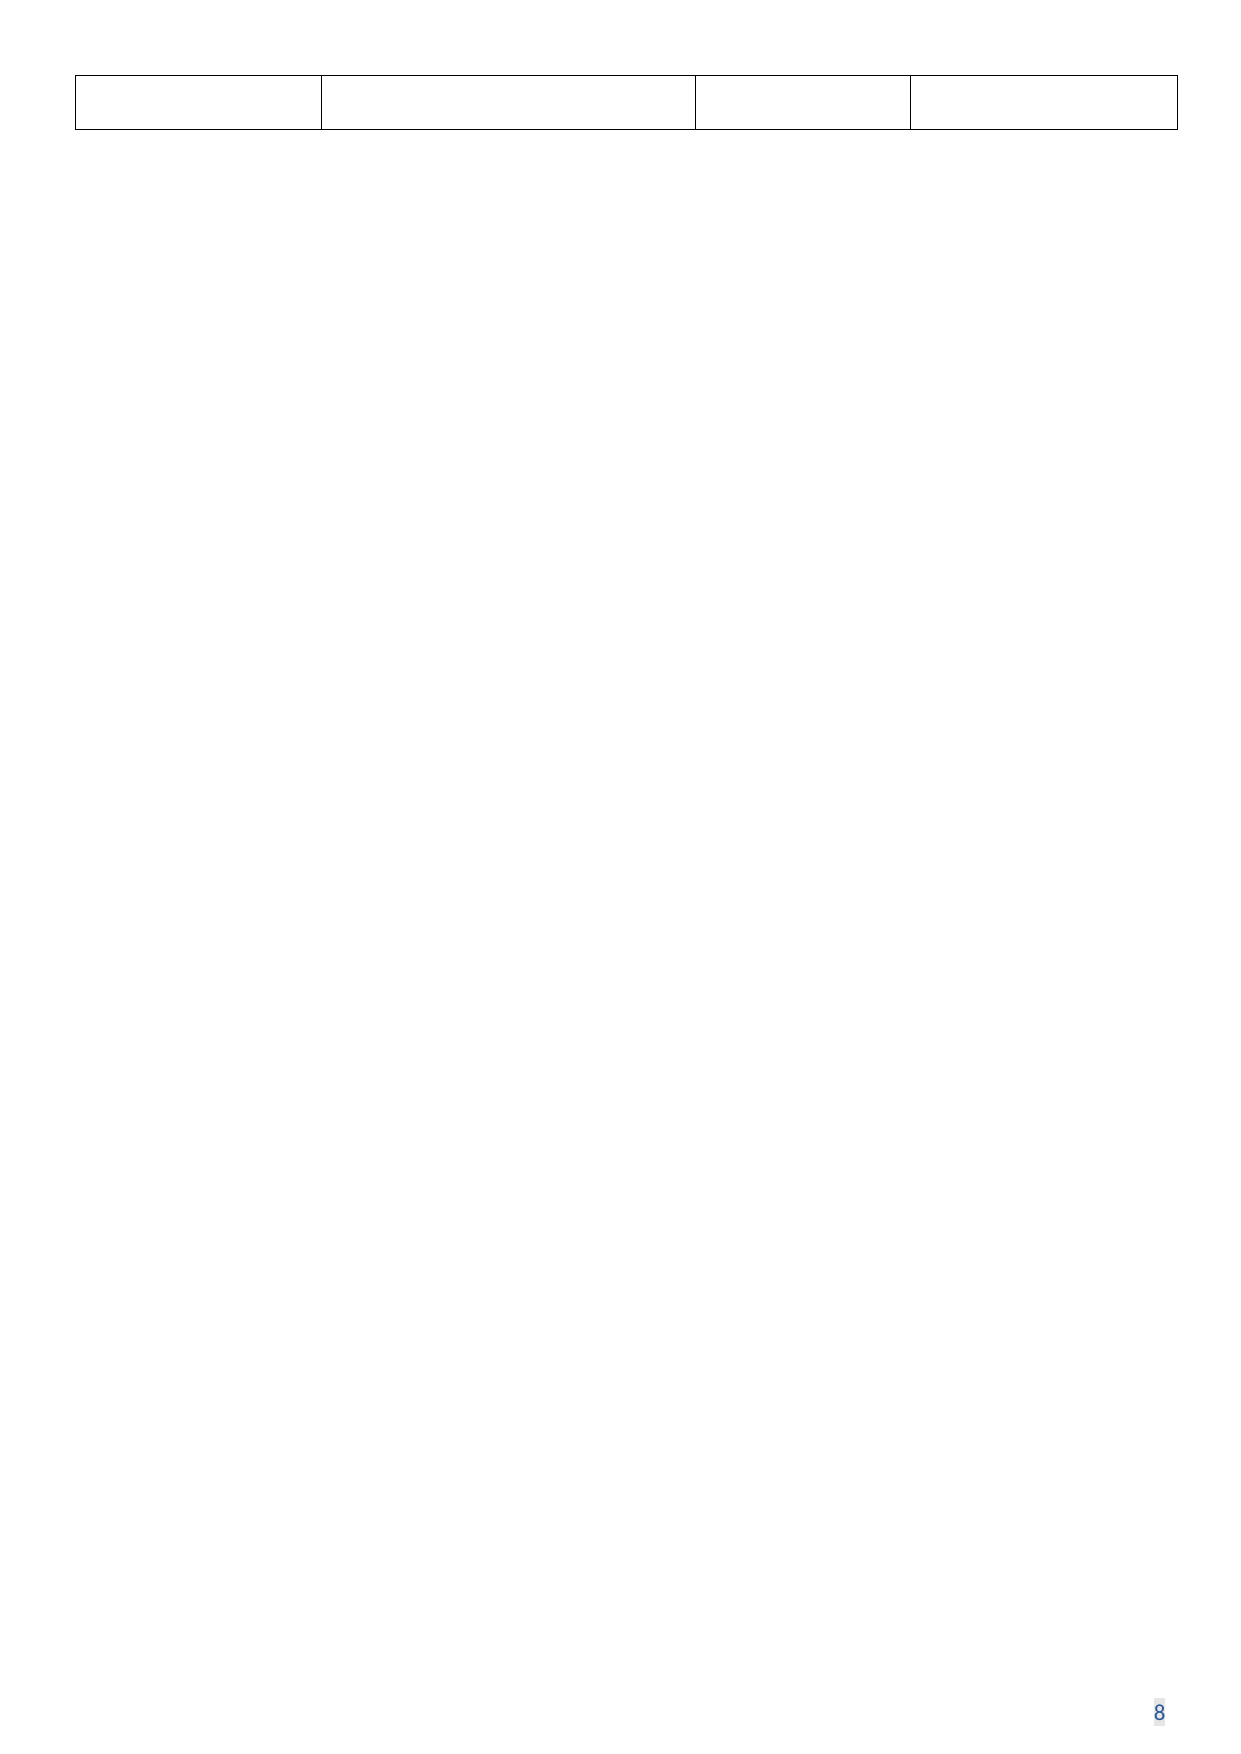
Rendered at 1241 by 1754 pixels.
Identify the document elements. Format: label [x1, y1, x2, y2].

table_cell [76, 76, 321, 129]
table_cell [911, 76, 1177, 129]
table_cell [322, 76, 695, 129]
table_cell [696, 76, 910, 129]
